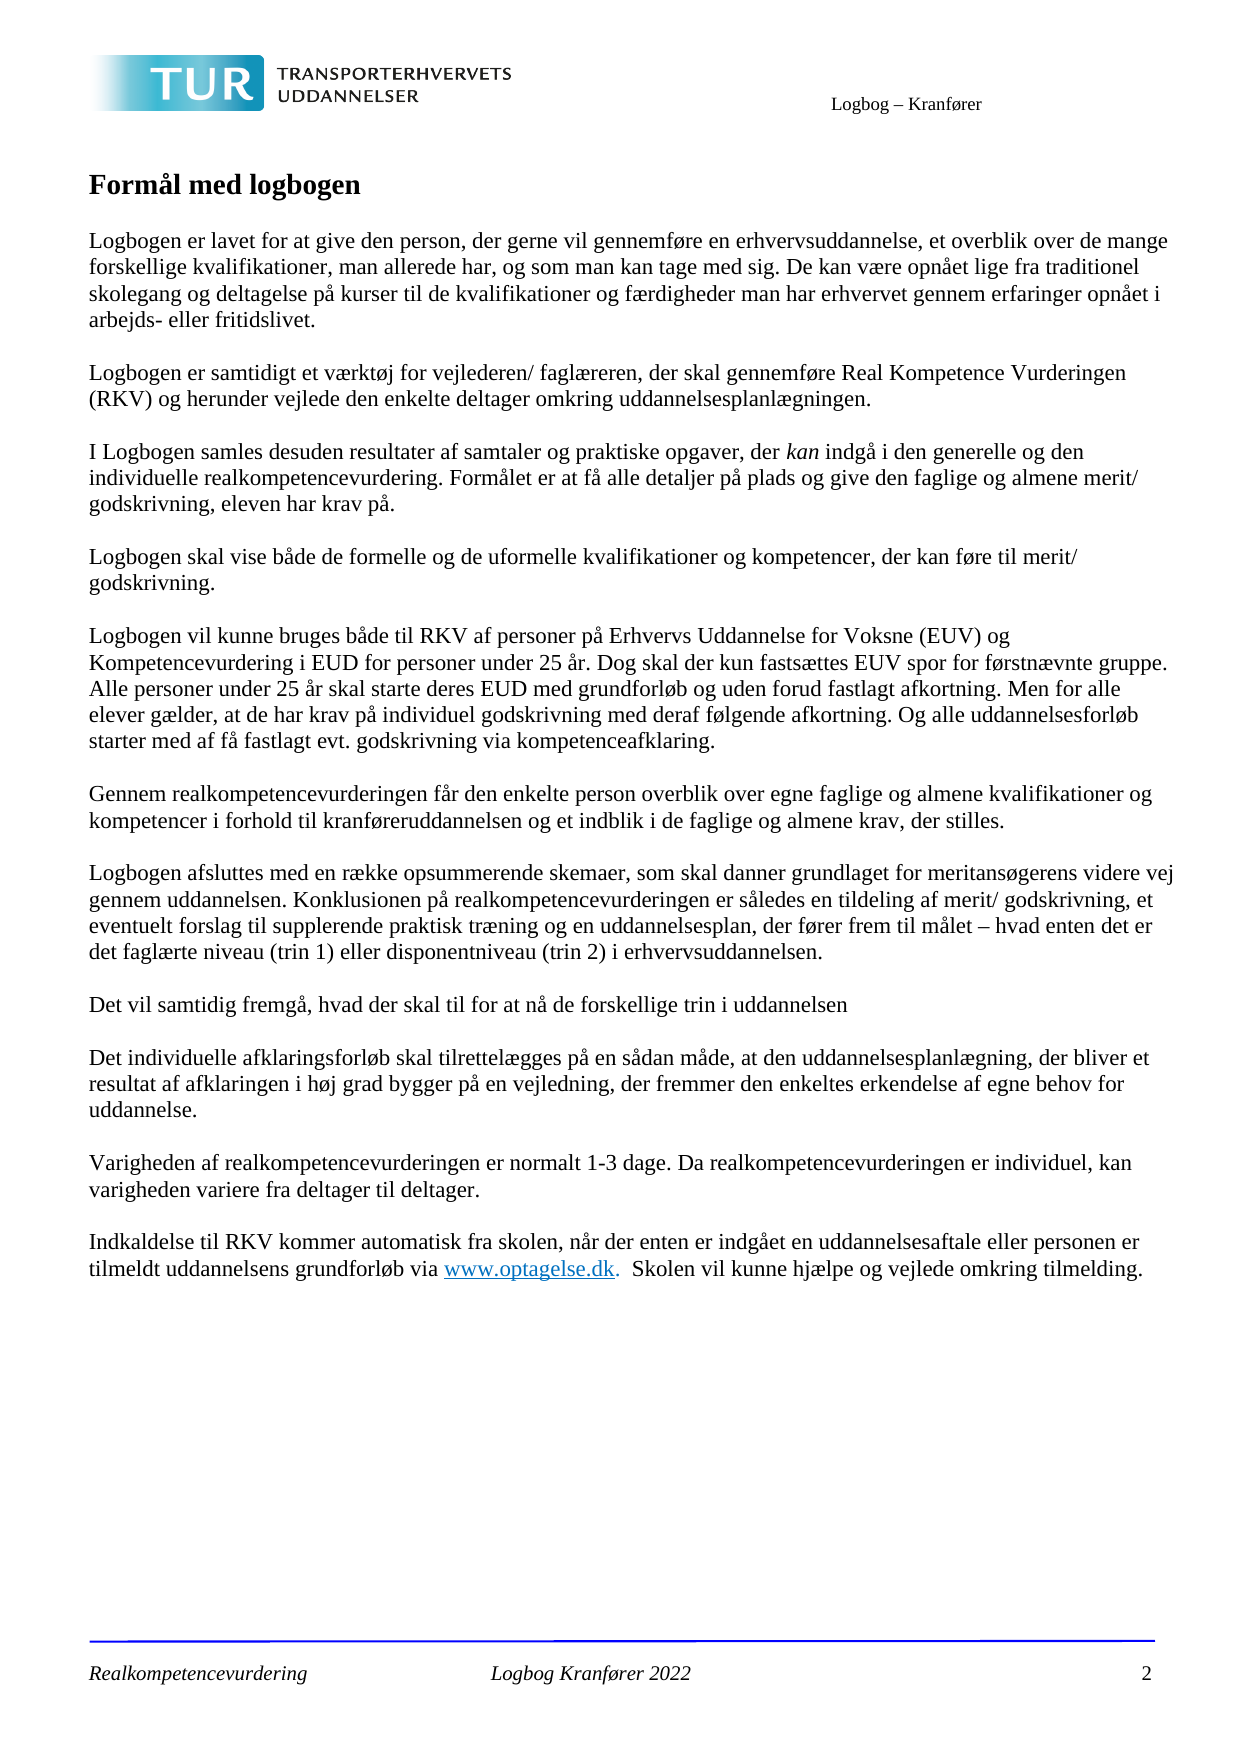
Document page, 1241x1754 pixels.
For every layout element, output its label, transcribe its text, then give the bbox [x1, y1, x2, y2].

text Logbogen skal vise både de formelle og de uformelle kvalifikationer og kompetencer, der kan føre til merit/ godskrivning. [89, 543, 1181, 596]
text Det vil samtidig fremgå, hvad der skal til for at nå de forskellige trin i uddannelsen [89, 991, 1181, 1017]
text Varigheden af realkompetencevurderingen er normalt 1-3 dage. Da realkompetencevurderingen er individuel, kan varigheden variere fra deltager til deltager. [89, 1149, 1181, 1202]
text Det individuelle afklaringsforløb skal tilrettelægges på en sådan måde, at den uddannelsesplanlægning, der bliver et resultat af afklaringen i høj grad bygger på en vejledning, der fremmer den enkeltes erkendelse af egne behov for uddannelse. [89, 1044, 1181, 1123]
text Logbogen vil kunne bruges både til RKV af personer på Erhvervs Uddannelse for Voksne (EUV) og Kompetencevurdering i EUD for personer under 25 år. Dog skal der kun fastsættes EUV spor for førstnævnte gruppe. Alle personer under 25 år skal starte deres EUD med grundforløb og uden forud fastlagt afkortning. Men for alle elever gælder, at de har krav på individuel godskrivning med deraf følgende afkortning. Og alle uddannelsesforløb starter med af få fastlagt evt. godskrivning via kompetenceafklaring. [89, 622, 1181, 754]
picture [88, 55, 511, 111]
text Gennem realkompetencevurderingen får den enkelte person overblik over egne faglige og almene kvalifikationer og kompetencer i forhold til kranføreruddannelsen og et indblik i de faglige og almene krav, der stilles. [89, 780, 1181, 833]
text Logbogen er samtidigt et værktøj for vejlederen/ faglæreren, der skal gennemføre Real Kompetence Vurderingen (RKV) og herunder vejlede den enkelte deltager omkring uddannelsesplanlægningen. [89, 359, 1181, 411]
text Logbogen afsluttes med en række opsummerende skemaer, som skal danner grundlaget for meritansøgerens videre vej gennem uddannelsen. Konklusionen på realkompetencevurderingen er således en tildeling af merit/ godskrivning, et eventuelt forslag til supplerende praktisk træning og en uddannelsesplan, der fører frem til målet – hvad enten det er det faglærte niveau (trin 1) eller disponentniveau (trin 2) i erhvervsuddannelsen. [89, 859, 1181, 965]
text Logbogen er lavet for at give den person, der gerne vil gennemføre en erhvervsuddannelse, et overblik over de mange forskellige kvalifikationer, man allerede har, og som man kan tage med sig. De kan være opnået lige fra traditionel skolegang og deltagelse på kurser til de kvalifikationer og færdigheder man har erhvervet gennem erfaringer opnået i arbejds- eller fritidslivet. [89, 227, 1181, 332]
text I Logbogen samles desuden resultater af samtaler og praktiske opgaver, der kan indgå i den generelle og den individuelle realkompetencevurdering. Formålet er at få alle detaljer på plads og give den faglige og almene merit/ godskrivning, eleven har krav på. [89, 438, 1181, 517]
text Indkaldelse til RKV kommer automatisk fra skolen, når der enten er indgået en uddannelsesaftale eller personen er tilmeldt uddannelsens grundforløb via www.optagelse.dk. Skolen vil kunne hjælpe og vejlede omkring tilmelding. [89, 1228, 1181, 1281]
subtitle Formål med logbogen [89, 167, 1181, 201]
